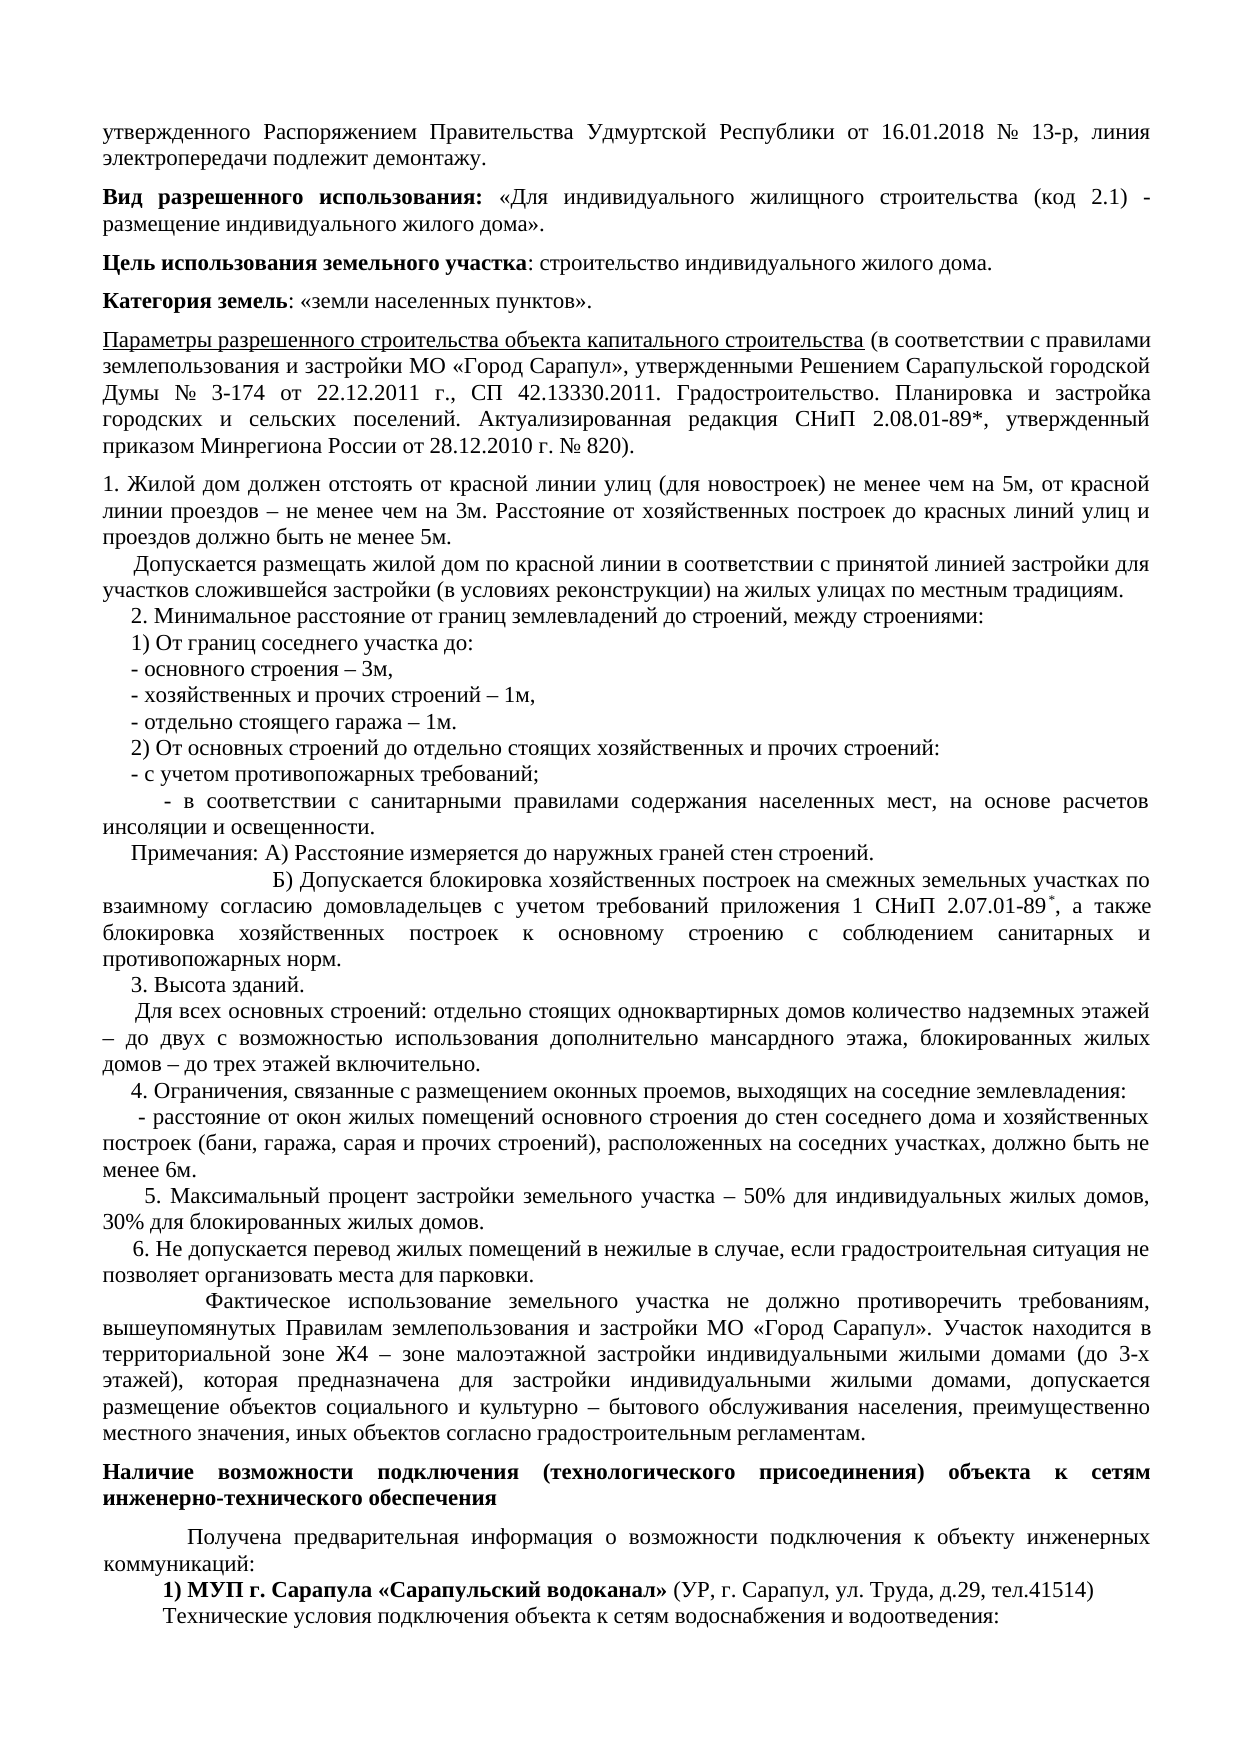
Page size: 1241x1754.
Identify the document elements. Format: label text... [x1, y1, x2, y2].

text Цель использования земельного участка: строительство индивидуального жилого дома. [102, 248, 1152, 275]
text - отдельно стоящего гаража – 1м. [102, 708, 1152, 734]
text Допускается размещать жилой дом по красной линии в соответствии с принятой линией застройки для участков сложившейся застройки (в условиях реконструкции) на жилых улицах по местным традициям. [102, 549, 1152, 602]
text 3. Высота зданий. [102, 971, 1152, 998]
text Технические условия подключения объекта к сетям водоснабжения и водоотведения: [103, 1602, 1152, 1629]
text - с учетом противопожарных требований; [102, 760, 1152, 787]
text - хозяйственных и прочих строений – 1м, [102, 681, 1152, 708]
text 2) От основных строений до отдельно стоящих хозяйственных и прочих строений: [102, 734, 1152, 760]
text Параметры разрешенного строительства объекта капитального строительства (в соответствии с правилами землепользования и застройки МО «Город Сарапул», утвержденными Решением Сарапульской городской Думы № 3-174 от 22.12.2011 г., СП 42.13330.2011. Градостроительство. Планировка и застройка городских и сельских поселений. Актуализированная редакция СНиП 2.08.01-89*, утвержденный приказом Минрегиона России от 28.12.2010 г. № 820). [102, 326, 1152, 458]
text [102, 118, 1152, 171]
text Вид разрешенного использования: «Для индивидуального жилищного строительства (код 2.1) - размещение индивидуального жилого дома». [102, 183, 1152, 236]
text 1) МУП г. Сарапула «Сарапульский водоканал» (УР, г. Сарапул, ул. Труда, д.29, тел.41514) [103, 1576, 1152, 1602]
text Б) Допускается блокировка хозяйственных построек на смежных земельных участках по взаимному согласию домовладельцев с учетом требований приложения 1 СНиП 2.07.01-89*, а также блокировка хозяйственных построек к основному строению с соблюдением санитарных и противопожарных норм. [102, 866, 1152, 971]
text Наличие возможности подключения (технологического присоединения) объекта к сетям инженерно-технического обеспечения [102, 1458, 1152, 1511]
text - расстояние от окон жилых помещений основного строения до стен соседнего дома и хозяйственных построек (бани, гаража, сарая и прочих строений), расположенных на соседних участках, должно быть не менее 6м. [102, 1103, 1152, 1182]
text 1) От границ соседнего участка до: [102, 629, 1152, 655]
text Получена предварительная информация о возможности подключения к объекту инженерных коммуникаций: [103, 1523, 1152, 1576]
text 1. Жилой дом должен отстоять от красной линии улиц (для новостроек) не менее чем на 5м, от красной линии проездов – не менее чем на 3м. Расстояние от хозяйственных построек до красных линий улиц и проездов должно быть не менее 5м. [102, 471, 1152, 549]
text 5. Максимальный процент застройки земельного участка – 50% для индивидуальных жилых домов, 30% для блокированных жилых домов. [102, 1182, 1152, 1235]
text - основного строения – 3м, [102, 655, 1152, 681]
text 6. Не допускается перевод жилых помещений в нежилые в случае, если градостроительная ситуация не позволяет организовать места для парковки. [102, 1235, 1152, 1287]
text - в соответствии с санитарными правилами содержания населенных мест, на основе расчетов инсоляции и освещенности. [102, 787, 1152, 839]
text Категория земель: «земли населенных пунктов». [102, 287, 1152, 314]
text Для всех основных строений: отдельно стоящих одноквартирных домов количество надземных этажей – до двух с возможностью использования дополнительно мансардного этажа, блокированных жилых домов – до трех этажей включительно. [102, 998, 1152, 1077]
text 4. Ограничения, связанные с размещением оконных проемов, выходящих на соседние землевладения: [102, 1077, 1152, 1103]
text Фактическое использование земельного участка не должно противоречить требованиям, вышеупомянутых Правилам землепользования и застройки МО «Город Сарапул». Участок находится в территориальной зоне Ж4 – зоне малоэтажной застройки индивидуальными жилыми домами (до 3-х этажей), которая предназначена для застройки индивидуальными жилыми домами, допускается размещение объектов социального и культурно – бытового обслуживания населения, преимущественно местного значения, иных объектов согласно градостроительным регламентам. [102, 1287, 1152, 1446]
text 2. Минимальное расстояние от границ землевладений до строений, между строениями: [102, 602, 1152, 629]
text Примечания: А) Расстояние измеряется до наружных граней стен строений. [102, 839, 1152, 866]
